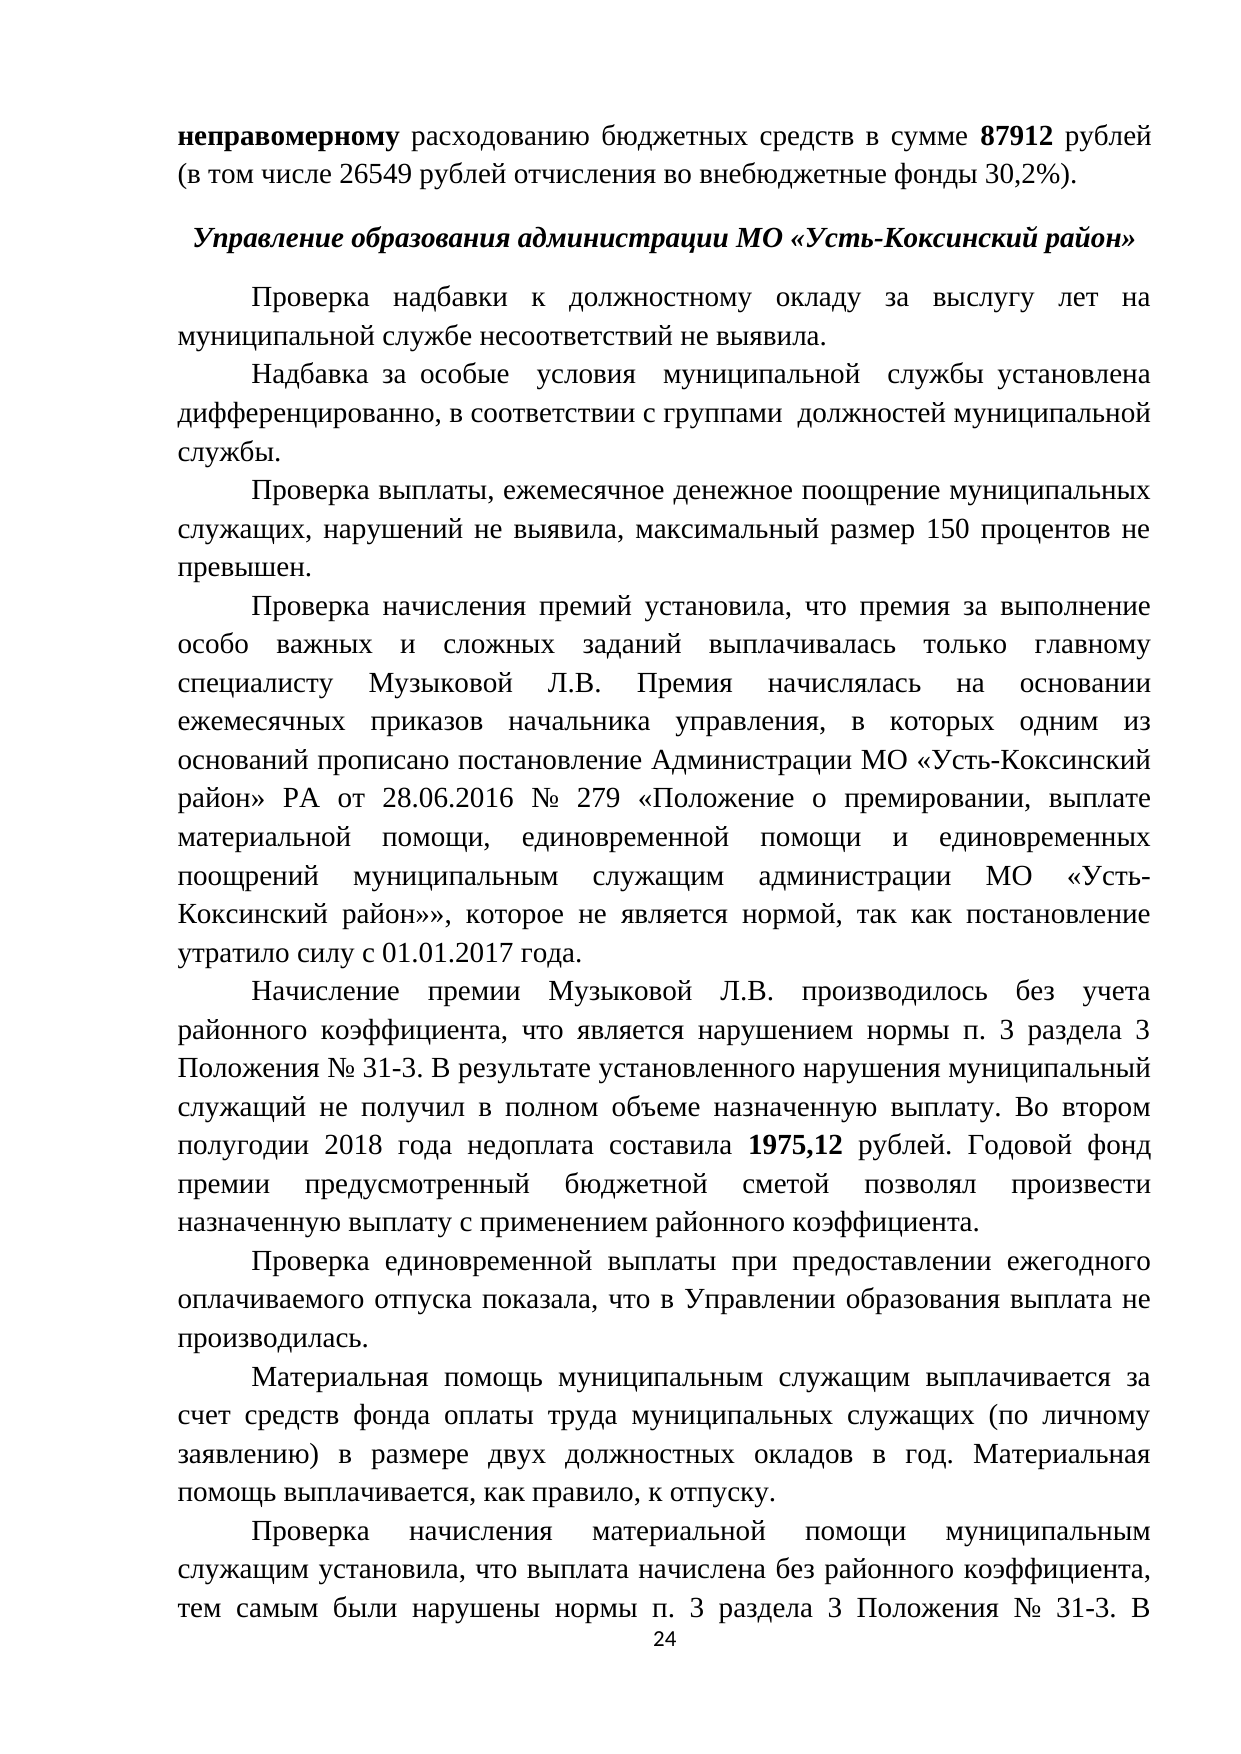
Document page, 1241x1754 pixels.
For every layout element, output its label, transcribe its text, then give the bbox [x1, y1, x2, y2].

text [177, 1513, 1152, 1623]
list Проверка выплаты, ежемесячное денежное поощрение муниципальных служащих, нарушений не выявила, максимальный размер 150 процентов не превышен. [177, 472, 1152, 583]
text Проверка начисления премий установила, что премия за выполнение особо важных и сложных заданий выплачивалась только главному специалисту Музыковой Л.В. Премия начислялась на основании ежемесячных приказов начальника управления, в которых одним из оснований прописано постановление Администрации МО «Усть-Коксинский район» РА от 28.06.2016 № 279 «Положение о премировании, выплате материальной помощи, единовременной помощи и единовременных поощрений муниципальным служащим администрации МО «Усть-Коксинский район»», которое не является нормой, так как постановление утратило силу с 01.01.2017 года. [177, 588, 1152, 968]
text Начисление премии Музыковой Л.В. производилось без учета районного коэффициента, что является нарушением нормы п. 3 раздела 3 Положения № 31-3. В результате установленного нарушения муниципальный служащий не получил в полном объеме назначенную выплату. Во втором полугодии 2018 года недоплата составила 1975,12 рублей. Годовой фонд премии предусмотренный бюджетной сметой позволял произвести назначенную выплату с применением районного коэффициента. [177, 973, 1152, 1238]
text Проверка единовременной выплаты при предоставлении ежегодного оплачиваемого отпуска показала, что в Управлении образования выплата не производилась. [177, 1243, 1152, 1354]
text Проверка надбавки к должностному окладу за выслугу лет на муниципальной службе несоответствий не выявила. [177, 279, 1152, 352]
text Надбавка за особые условия муниципальной службы установлена дифференцированно, в соответствии с группами должностей муниципальной службы. [177, 357, 1152, 467]
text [177, 118, 1152, 190]
text Материальная помощь муниципальным служащим выплачивается за счет средств фонда оплаты труда муниципальных служащих (по личному заявлению) в размере двух должностных окладов в год. Материальная помощь выплачивается, как правило, к отпуску. [177, 1359, 1152, 1508]
text Управление образования администрации МО «Усть-Коксинский район» [177, 220, 1152, 254]
